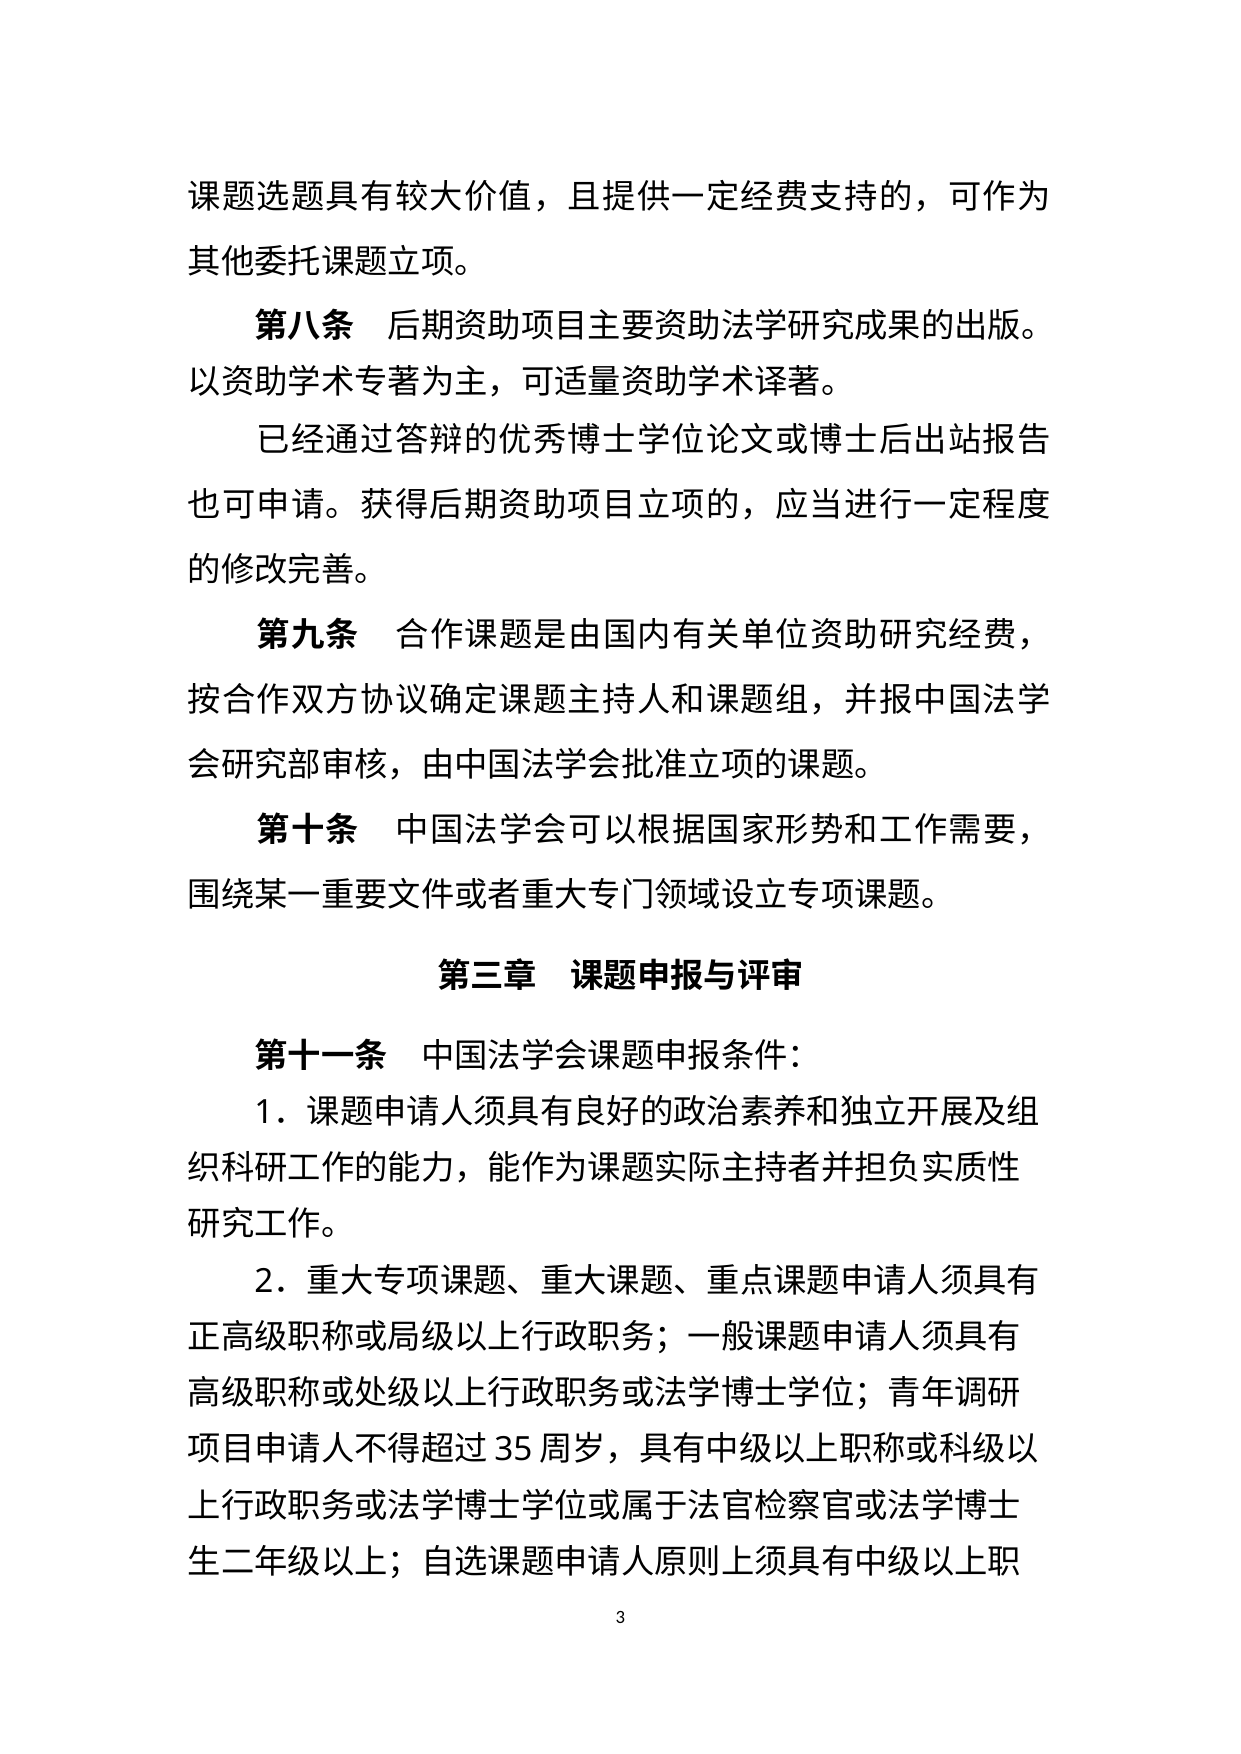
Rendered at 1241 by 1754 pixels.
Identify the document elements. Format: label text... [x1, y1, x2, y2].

text 第九条 合作课题是由国内有关单位资助研究经费，按合作双方协议确定课题主持人和课题组，并报中国法学会研究部审核，由中国法学会批准立项的课题。 [187, 599, 1053, 794]
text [187, 162, 1053, 292]
text 1．课题申请人须具有良好的政治素养和独立开展及组织科研工作的能力，能作为课题实际主持者并担负实质性研究工作。 [187, 1078, 1053, 1247]
text 第十一条 中国法学会课题申报条件： [187, 1022, 1053, 1078]
text 第十条 中国法学会可以根据国家形势和工作需要，围绕某一重要文件或者重大专门领域设立专项课题。 [187, 794, 1053, 924]
text 第三章 课题申报与评审 [187, 941, 1053, 1006]
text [187, 1247, 1053, 1584]
text 已经通过答辩的优秀博士学位论文或博士后出站报告也可申请。获得后期资助项目立项的，应当进行一定程度的修改完善。 [187, 404, 1053, 599]
text 第八条 后期资助项目主要资助法学研究成果的出版。以资助学术专著为主，可适量资助学术译著。 [187, 292, 1053, 404]
